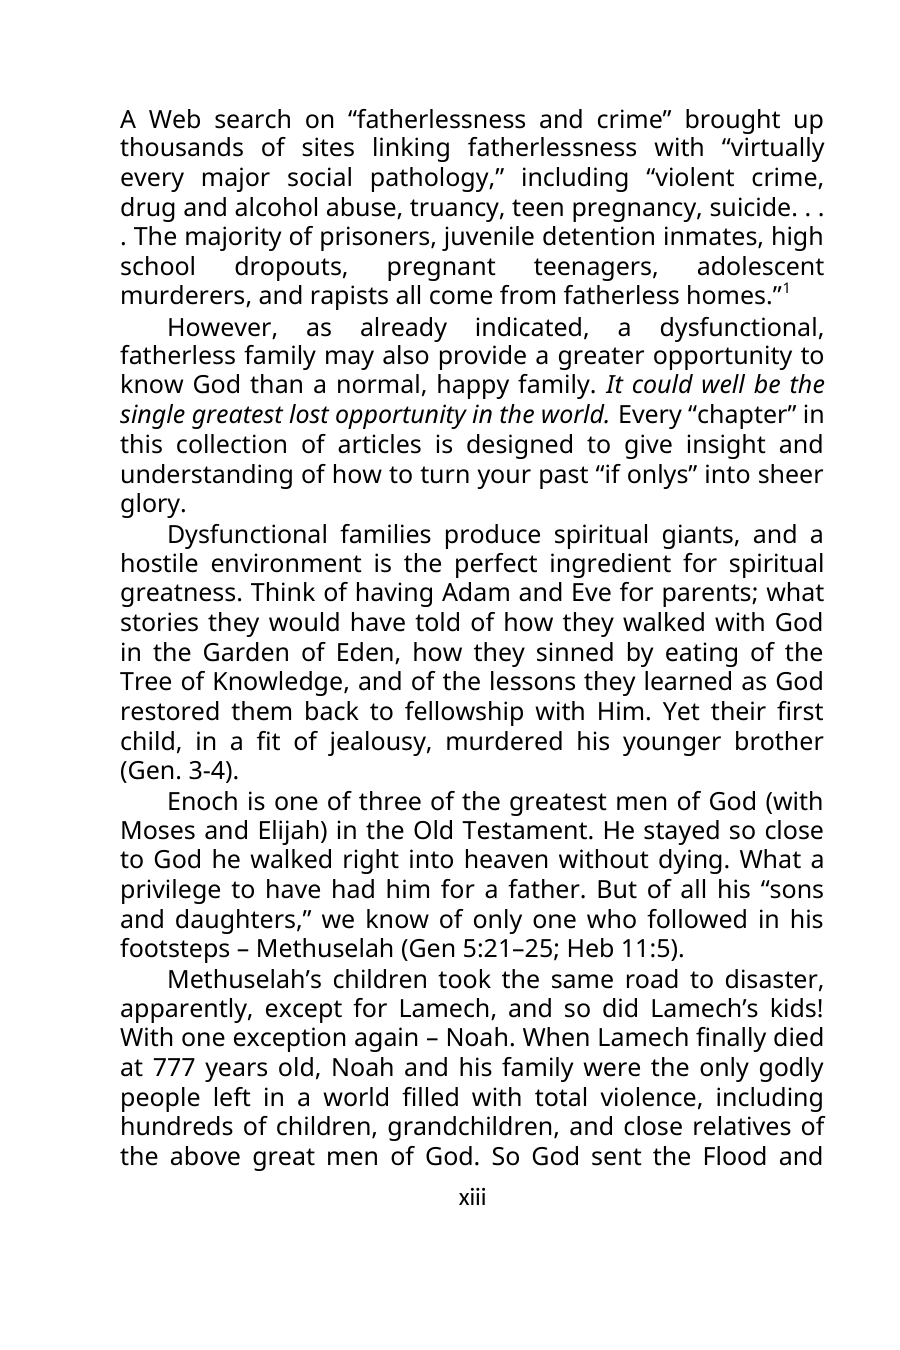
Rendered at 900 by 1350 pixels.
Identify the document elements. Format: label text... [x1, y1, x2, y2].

text However, as already indicated, a dysfunctional, fatherless family may also provide a greater opportunity to know God than a normal, happy family. It could well be the single greatest lost opportunity in the world. Every “chapter” in this collection of articles is designed to give insight and understanding of how to turn your past “if onlys” into sheer glory. [120, 312, 825, 520]
text Enoch is one of three of the greatest men of God (with Moses and Elijah) in the Old Testament. He stayed so close to God he walked right into heaven without dying. What a privilege to have had him for a father. But of all his “sons and daughters,” we know of only one who followed in his footsteps – Methuselah (Gen 5:21–25; Heb 11:5). [120, 787, 825, 965]
text Dysfunctional families produce spiritual giants, and a hostile environment is the perfect ingredient for spiritual greatness. Think of having Adam and Eve for parents; what stories they would have told of how they walked with God in the Garden of Eden, how they sinned by eating of the Tree of Knowledge, and of the lessons they learned as God restored them back to fellowship with Him. Yet their first child, in a fit of jealousy, murdered his younger brother (Gen. 3-4). [120, 520, 825, 787]
text A Web search on “fatherlessness and crime” brought up thousands of sites linking fatherlessness with “virtually every major social pathology,” including “violent crime, drug and alcohol abuse, truancy, teen pregnancy, suicide. . . . The majority of prisoners, juvenile detention inmates, high school dropouts, pregnant teenagers, adolescent murderers, and rapists all come from fatherless homes.”1 [120, 104, 825, 312]
